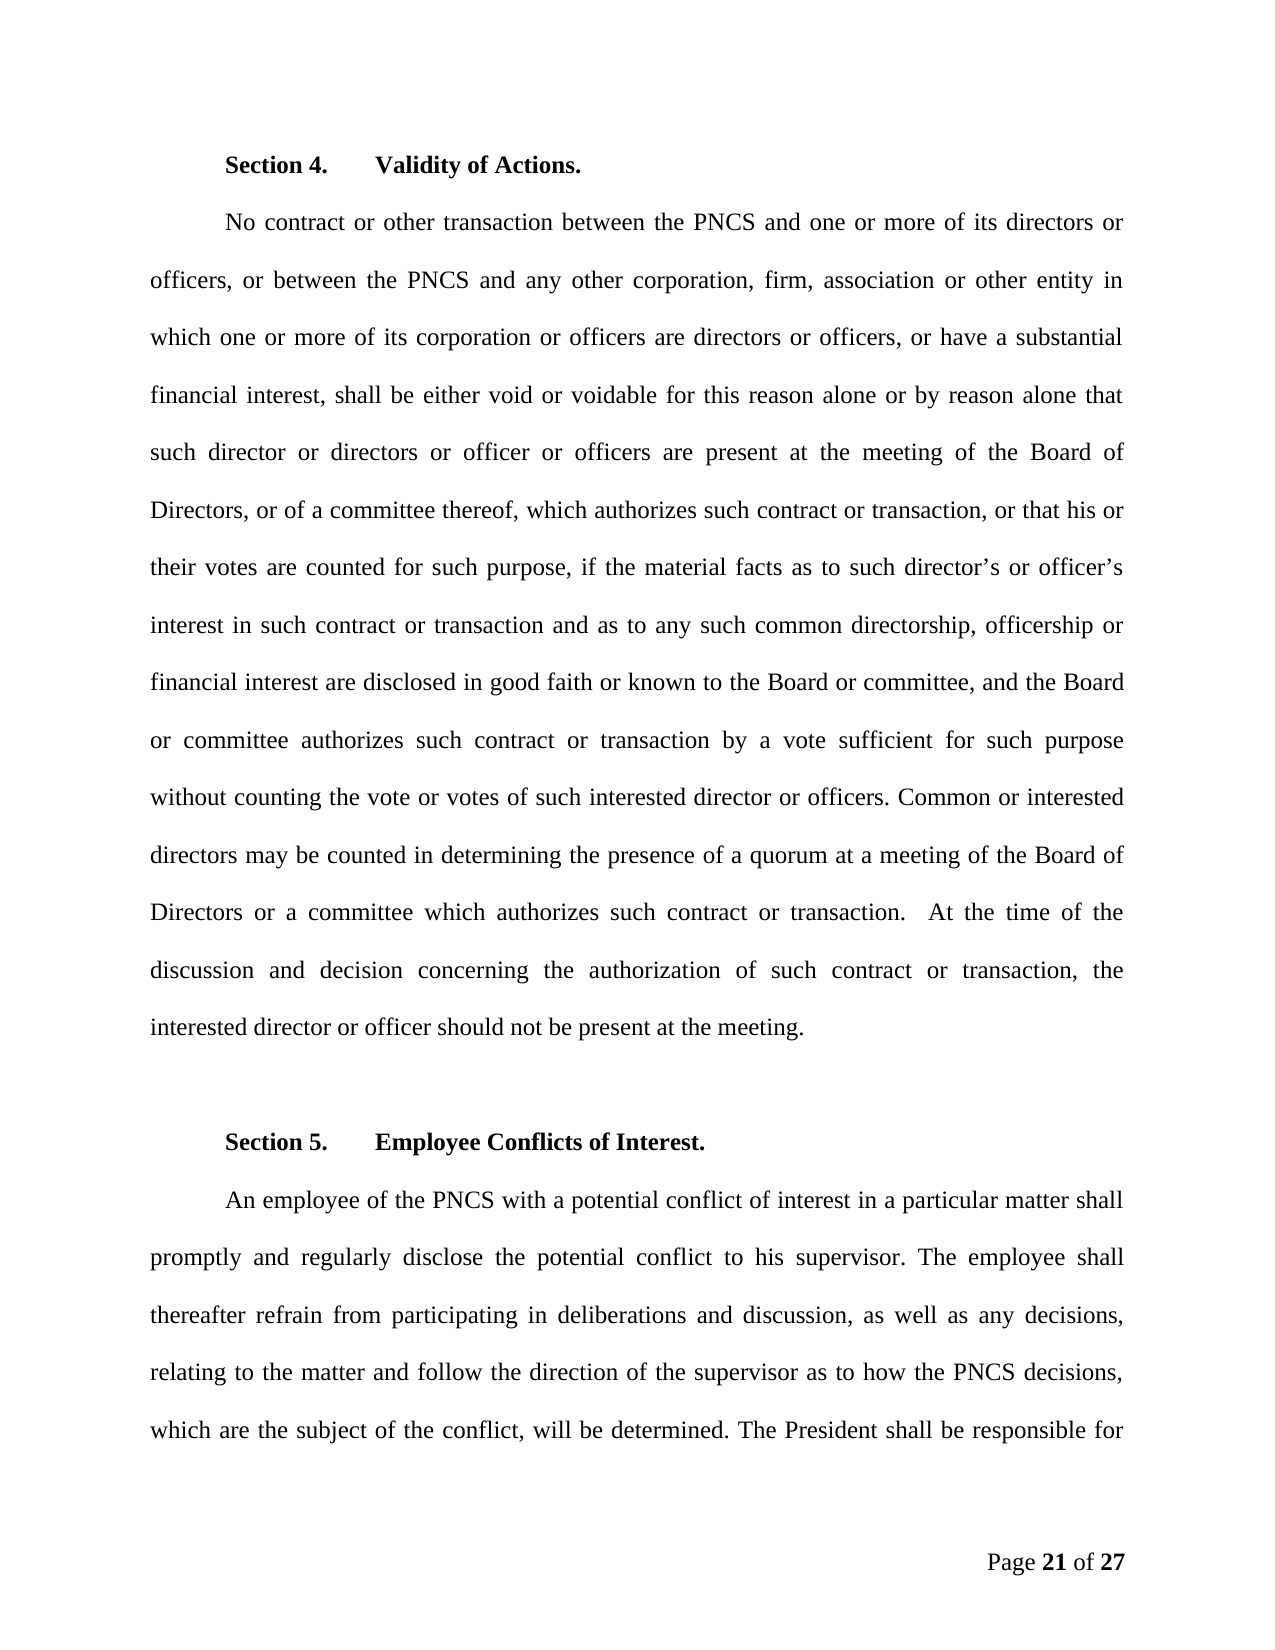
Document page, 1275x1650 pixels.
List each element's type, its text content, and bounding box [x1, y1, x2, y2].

text Section 5. Employee Conflicts of Interest. [150, 1127, 1125, 1156]
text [150, 1185, 1125, 1444]
text Section 4. Validity of Actions. [150, 150, 1125, 179]
text No contract or other transaction between the PNCS and one or more of its directors or officers, or between the PNCS and any other corporation, firm, association or other entity in which one or more of its corporation or officers are directors or officers, or have a substantial financial interest, shall be either void or voidable for this reason alone or by reason alone that such director or directors or officer or officers are present at the meeting of the Board of Directors, or of a committee thereof, which authorizes such contract or transaction, or that his or their votes are counted for such purpose, if the material facts as to such director’s or officer’s interest in such contract or transaction and as to any such common directorship, officership or financial interest are disclosed in good faith or known to the Board or committee, and the Board or committee authorizes such contract or transaction by a vote sufficient for such purpose without counting the vote or votes of such interested director or officers. Common or interested directors may be counted in determining the presence of a quorum at a meeting of the Board of Directors or a committee which authorizes such contract or transaction. At the time of the discussion and decision concerning the authorization of such contract or transaction, the interested director or officer should not be present at the meeting. [150, 207, 1125, 1041]
